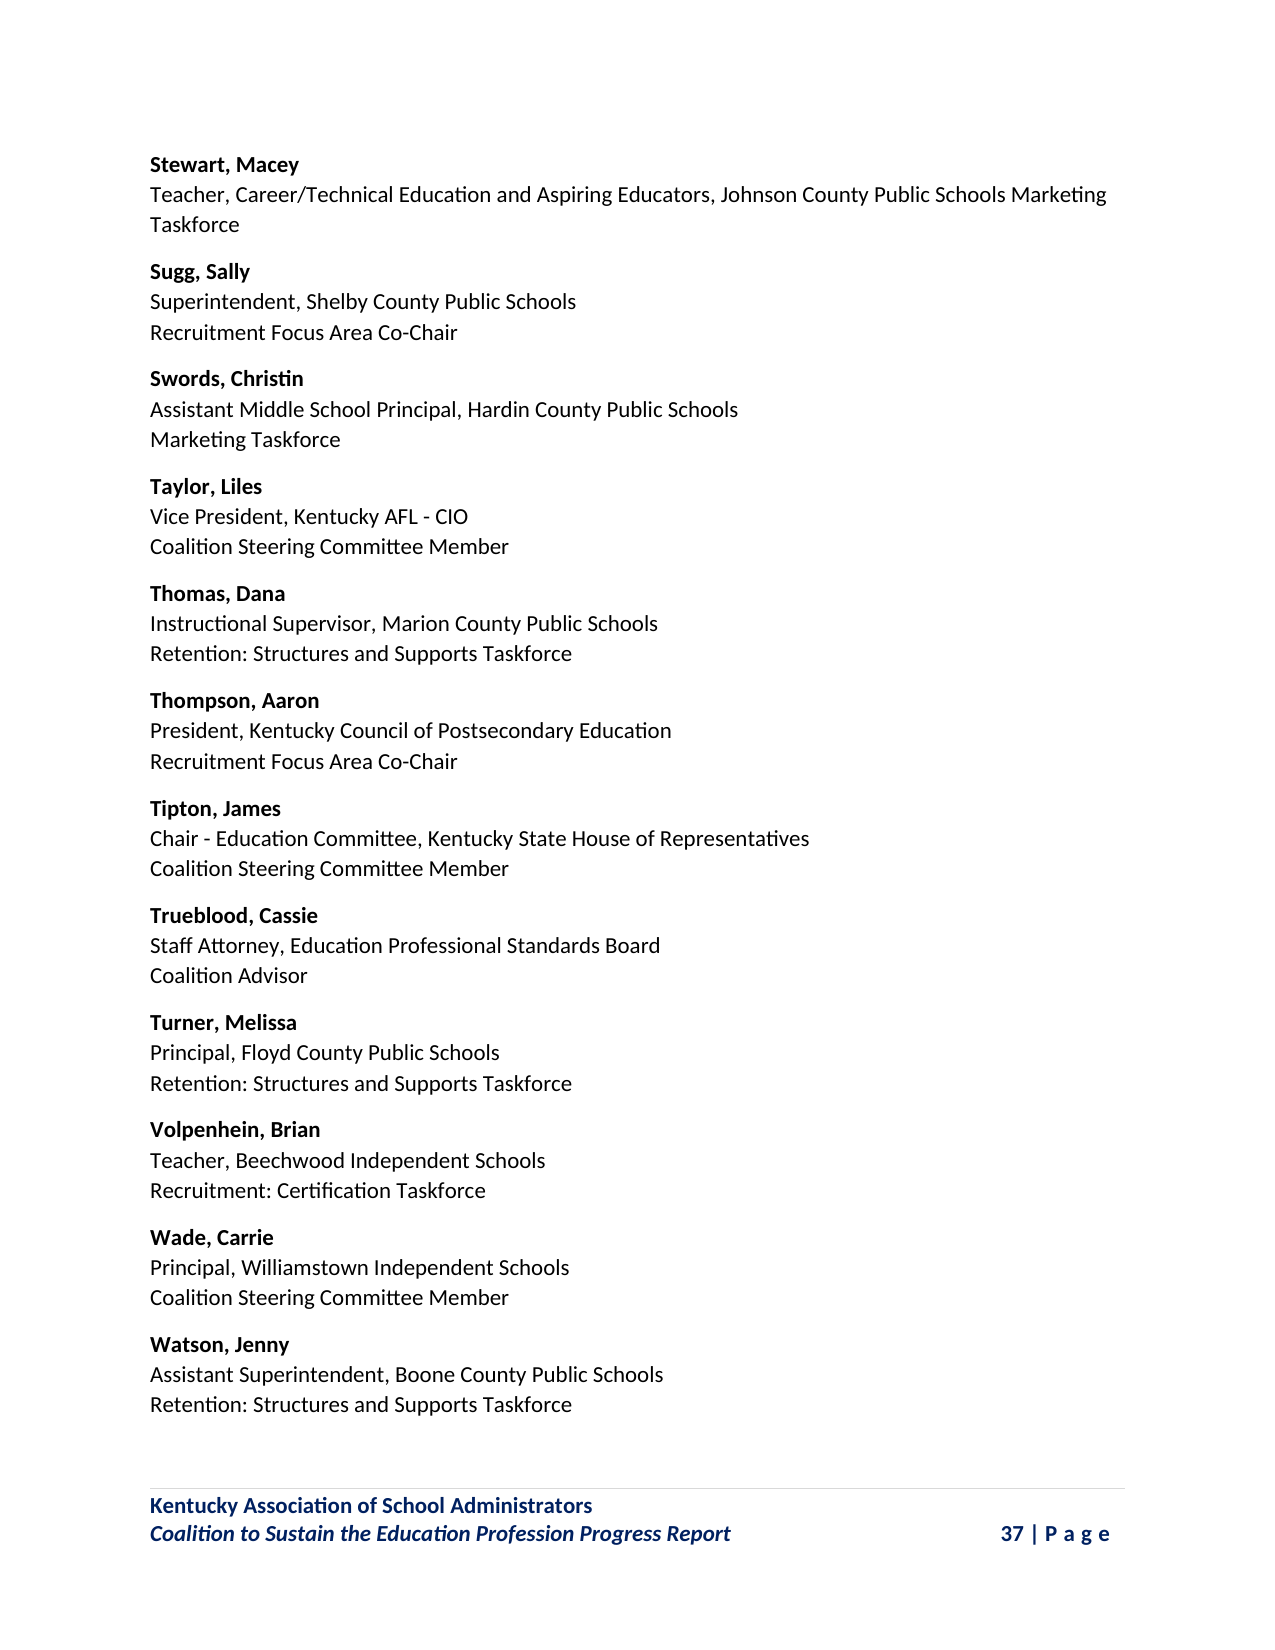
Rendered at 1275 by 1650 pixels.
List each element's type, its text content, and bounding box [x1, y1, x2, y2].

text Tipton, James Chair - Education Committee, Kentucky State House of Representatives Coalition Steering Committee Member [150, 794, 1125, 882]
text Thomas, Dana Instructional Supervisor, Marion County Public Schools Retention: Structures and Supports Taskforce [150, 579, 1125, 668]
text Wade, Carrie Principal, Williamstown Independent Schools Coalition Steering Committee Member [150, 1223, 1125, 1311]
text Swords, Christin Assistant Middle School Principal, Hardin County Public Schools Marketing Taskforce [150, 364, 1125, 453]
text Stewart, Macey Teacher, Career/Technical Education and Aspiring Educators, Johnson County Public Schools Marketing Taskforce [150, 150, 1125, 238]
text Sugg, Sally Superintendent, Shelby County Public Schools Recruitment Focus Area Co-Chair [150, 257, 1125, 346]
text Taylor, Liles Vice President, Kentucky AFL - CIO Coalition Steering Committee Member [150, 472, 1125, 560]
text Watson, Jenny Assistant Superintendent, Boone County Public Schools Retention: Structures and Supports Taskforce [150, 1330, 1125, 1419]
text Trueblood, Cassie Staff Attorney, Education Professional Standards Board Coalition Advisor [150, 901, 1125, 989]
text Thompson, Aaron President, Kentucky Council of Postsecondary Education Recruitment Focus Area Co-Chair [150, 686, 1125, 775]
text Turner, Melissa Principal, Floyd County Public Schools Retention: Structures and Supports Taskforce [150, 1008, 1125, 1097]
text Volpenhein, Brian Teacher, Beechwood Independent Schools Recruitment: Certification Taskforce [150, 1116, 1125, 1204]
